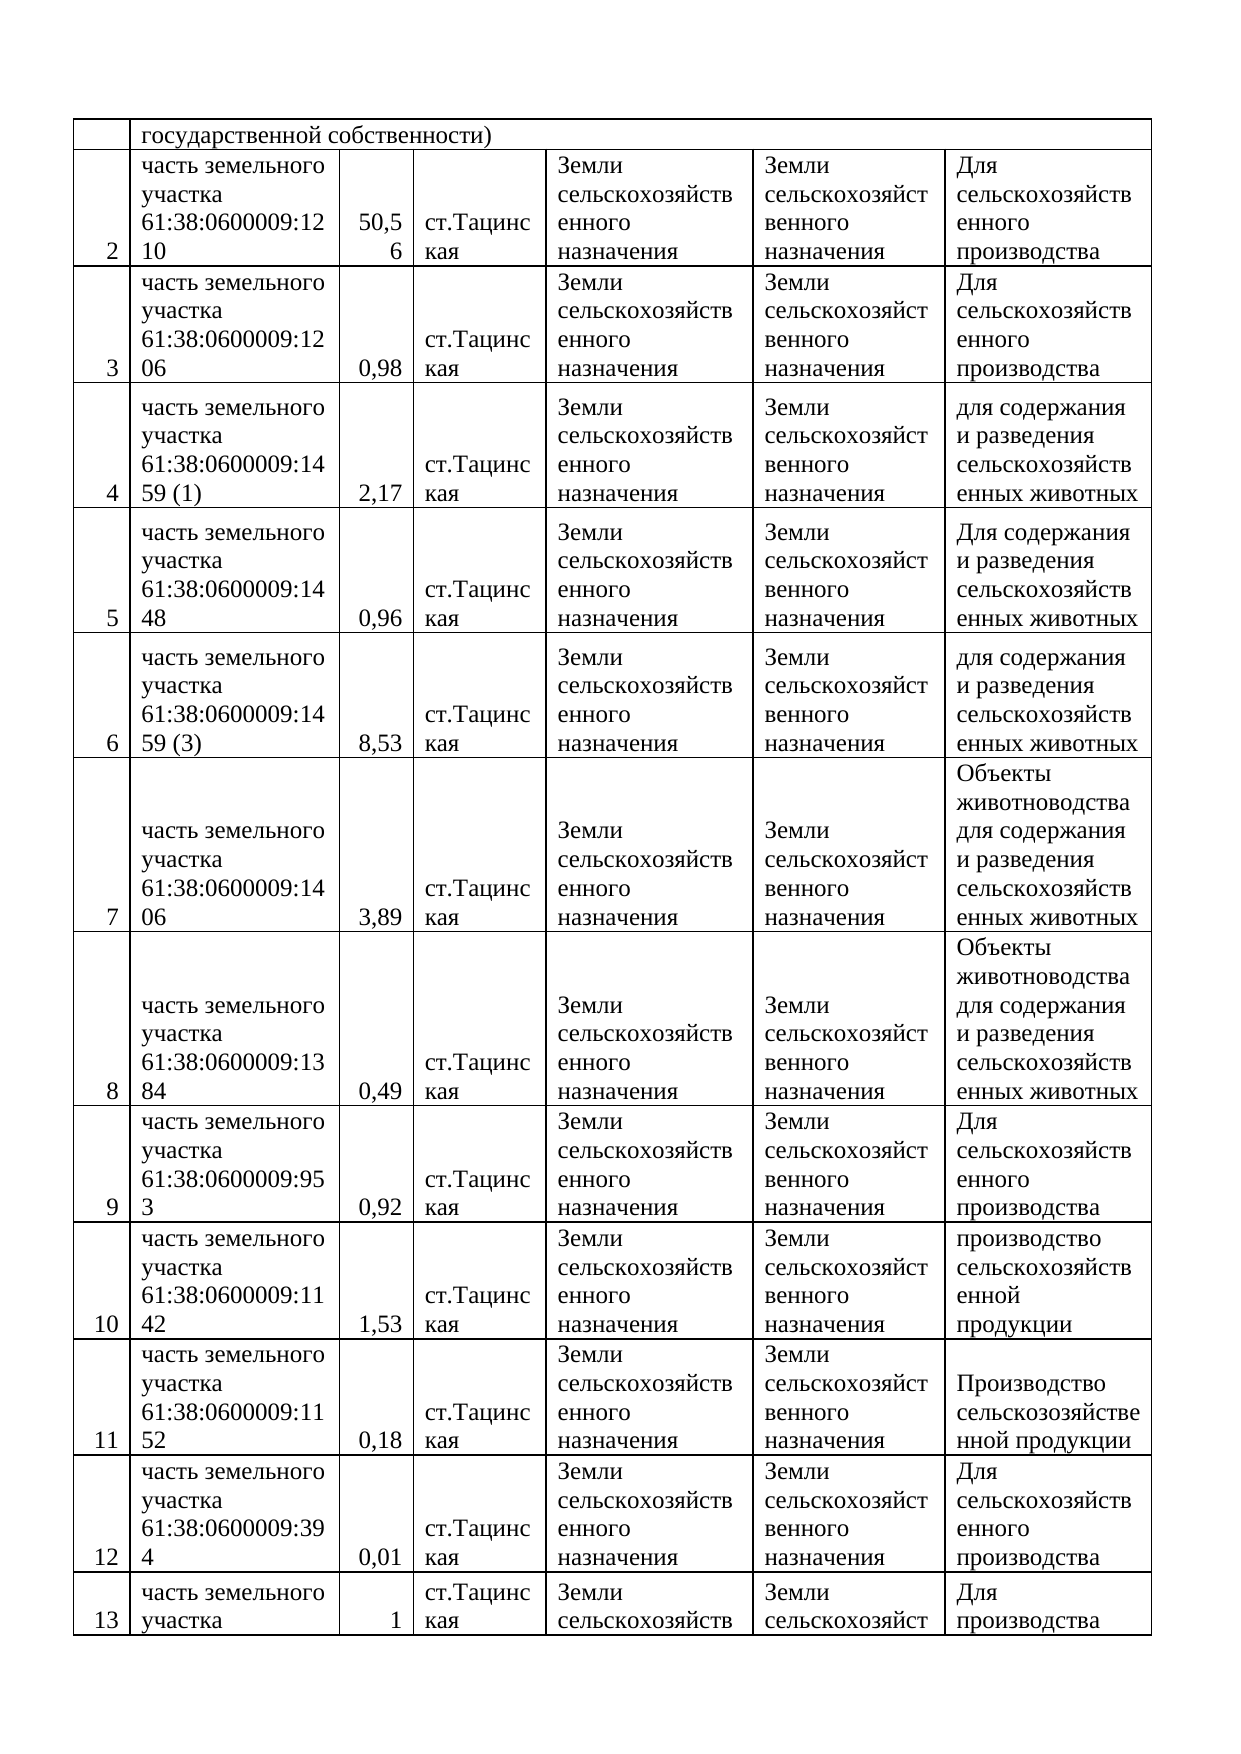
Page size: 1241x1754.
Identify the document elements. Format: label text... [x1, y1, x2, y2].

table_cell 1,53 [340, 1223, 413, 1338]
table_cell 50,56 [340, 150, 413, 265]
table_cell ст.Тацинская [414, 1106, 545, 1221]
table_cell 13 [74, 1573, 129, 1634]
table_cell Земли сельскохозяйственного назначения [754, 1106, 944, 1221]
table_cell производство сельскохозяйственной продукции [946, 1223, 1151, 1338]
table_cell Производство сельскозозяйственной продукции [946, 1340, 1151, 1454]
table_cell Объекты животноводства для содержания и разведения сельскохозяйственных животных [946, 932, 1151, 1105]
table_cell Земли сельскохозяйственного назначения [547, 1340, 752, 1454]
table_cell Для сельскохозяйственного производства [946, 1106, 1151, 1221]
table_cell Для сельскохозяйственного производства [946, 267, 1151, 382]
table_cell Земли сельскохозяйственного назначения [547, 633, 752, 757]
table_cell 12 [74, 1456, 129, 1571]
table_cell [946, 1573, 1151, 1634]
table_cell 11 [74, 1340, 129, 1454]
table_cell 2 [74, 150, 129, 265]
table_cell часть земельного участка 61:38:0600009:1206 [131, 267, 339, 382]
table_cell Земли сельскохозяйственного назначения [547, 758, 752, 931]
table_cell Для сельскохозяйственного производства [946, 150, 1151, 265]
table_cell 1 [74, 120, 129, 148]
table_cell часть земельного участка 61:38:0600009:1459 (1) [131, 383, 339, 507]
table_cell Земли сельскохозяйственного назначения [754, 150, 944, 265]
table_cell Земли сельскохозяйственного назначения [547, 1106, 752, 1221]
table_cell 0,49 [340, 932, 413, 1105]
table_cell 0,92 [340, 1106, 413, 1221]
table_cell 3,89 [340, 758, 413, 931]
table_cell 2,17 [340, 383, 413, 507]
table_cell часть земельного участка 61:38:0600009:953 [131, 1106, 339, 1221]
table_cell Земли сельскохозяйственного назначения [547, 932, 752, 1105]
table_cell для содержания и разведения сельскохозяйственных животных [946, 383, 1151, 507]
table_cell Земли сельскохозяйственного назначения [547, 1223, 752, 1338]
table_cell часть земельного участка 61:38:0600009:1406 [131, 758, 339, 931]
table_cell Для сельскохозяйственного производства [946, 1456, 1151, 1571]
table_cell 0,96 [340, 508, 413, 632]
table_cell для содержания и разведения сельскохозяйственных животных [946, 633, 1151, 757]
table_cell ст.Тацинская [414, 932, 545, 1105]
table_cell Земли сельскохозяйственного назначения [754, 267, 944, 382]
table_cell 5 [74, 508, 129, 632]
table_cell ст.Тацинская [414, 1456, 545, 1571]
table_cell 10 [74, 1223, 129, 1338]
table_cell Земли сельскохозяйственного назначения [754, 383, 944, 507]
table_cell Земли сельскохозяйственного назначения [754, 633, 944, 757]
table_cell 0,18 [340, 1340, 413, 1454]
table_cell часть земельного участка 61:38:0600009:1459 (3) [131, 633, 339, 757]
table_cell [131, 120, 1151, 148]
table_cell ст.Тацинская [414, 633, 545, 757]
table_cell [131, 1573, 339, 1634]
table_cell Земли сельскохозяйственного назначения [547, 508, 752, 632]
table_cell часть земельного участка 61:38:0600009:1152 [131, 1340, 339, 1454]
table_cell Земли сельскохозяйственного назначения [547, 267, 752, 382]
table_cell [547, 1573, 752, 1634]
table_cell ст.Тацинская [414, 1340, 545, 1454]
table_cell 3 [74, 267, 129, 382]
table_cell 6 [74, 633, 129, 757]
table_cell Земли сельскохозяйственного назначения [754, 1456, 944, 1571]
table_cell Земли сельскохозяйственного назначения [754, 1340, 944, 1454]
table_cell часть земельного участка 61:38:0600009:394 [131, 1456, 339, 1571]
table_cell 0,01 [340, 1456, 413, 1571]
table_cell Для содержания и разведения сельскохозяйственных животных [946, 508, 1151, 632]
table_cell 1 [340, 1573, 413, 1634]
table_cell часть земельного участка 61:38:0600009:1448 [131, 508, 339, 632]
table_cell Земли сельскохозяйственного назначения [754, 1223, 944, 1338]
table_cell Объекты животноводства для содержания и разведения сельскохозяйственных животных [946, 758, 1151, 931]
table_cell 4 [74, 383, 129, 507]
table_cell часть земельного участка 61:38:0600009:1142 [131, 1223, 339, 1338]
table_cell часть земельного участка 61:38:0600009:1210 [131, 150, 339, 265]
table_cell Земли сельскохозяйственного назначения [547, 1456, 752, 1571]
table_cell ст.Тацинская [414, 383, 545, 507]
table_cell 8 [74, 932, 129, 1105]
table_cell Земли сельскохозяйственного назначения [547, 150, 752, 265]
table_cell ст.Тацинская [414, 1573, 545, 1634]
table_cell Земли сельскохозяйственного назначения [754, 508, 944, 632]
table_cell часть земельного участка 61:38:0600009:1384 [131, 932, 339, 1105]
table_cell 7 [74, 758, 129, 931]
table_cell ст.Тацинская [414, 150, 545, 265]
table_cell Земли сельскохозяйственного назначения [547, 383, 752, 507]
table_cell ст.Тацинская [414, 267, 545, 382]
table_cell 8,53 [340, 633, 413, 757]
table_cell ст.Тацинская [414, 758, 545, 931]
table_cell ст.Тацинская [414, 508, 545, 632]
table_cell Земли сельскохозяйственного назначения [754, 932, 944, 1105]
table_cell 9 [74, 1106, 129, 1221]
table_cell 0,98 [340, 267, 413, 382]
table_cell Земли сельскохозяйственного назначения [754, 758, 944, 931]
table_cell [754, 1573, 944, 1634]
table_cell ст.Тацинская [414, 1223, 545, 1338]
